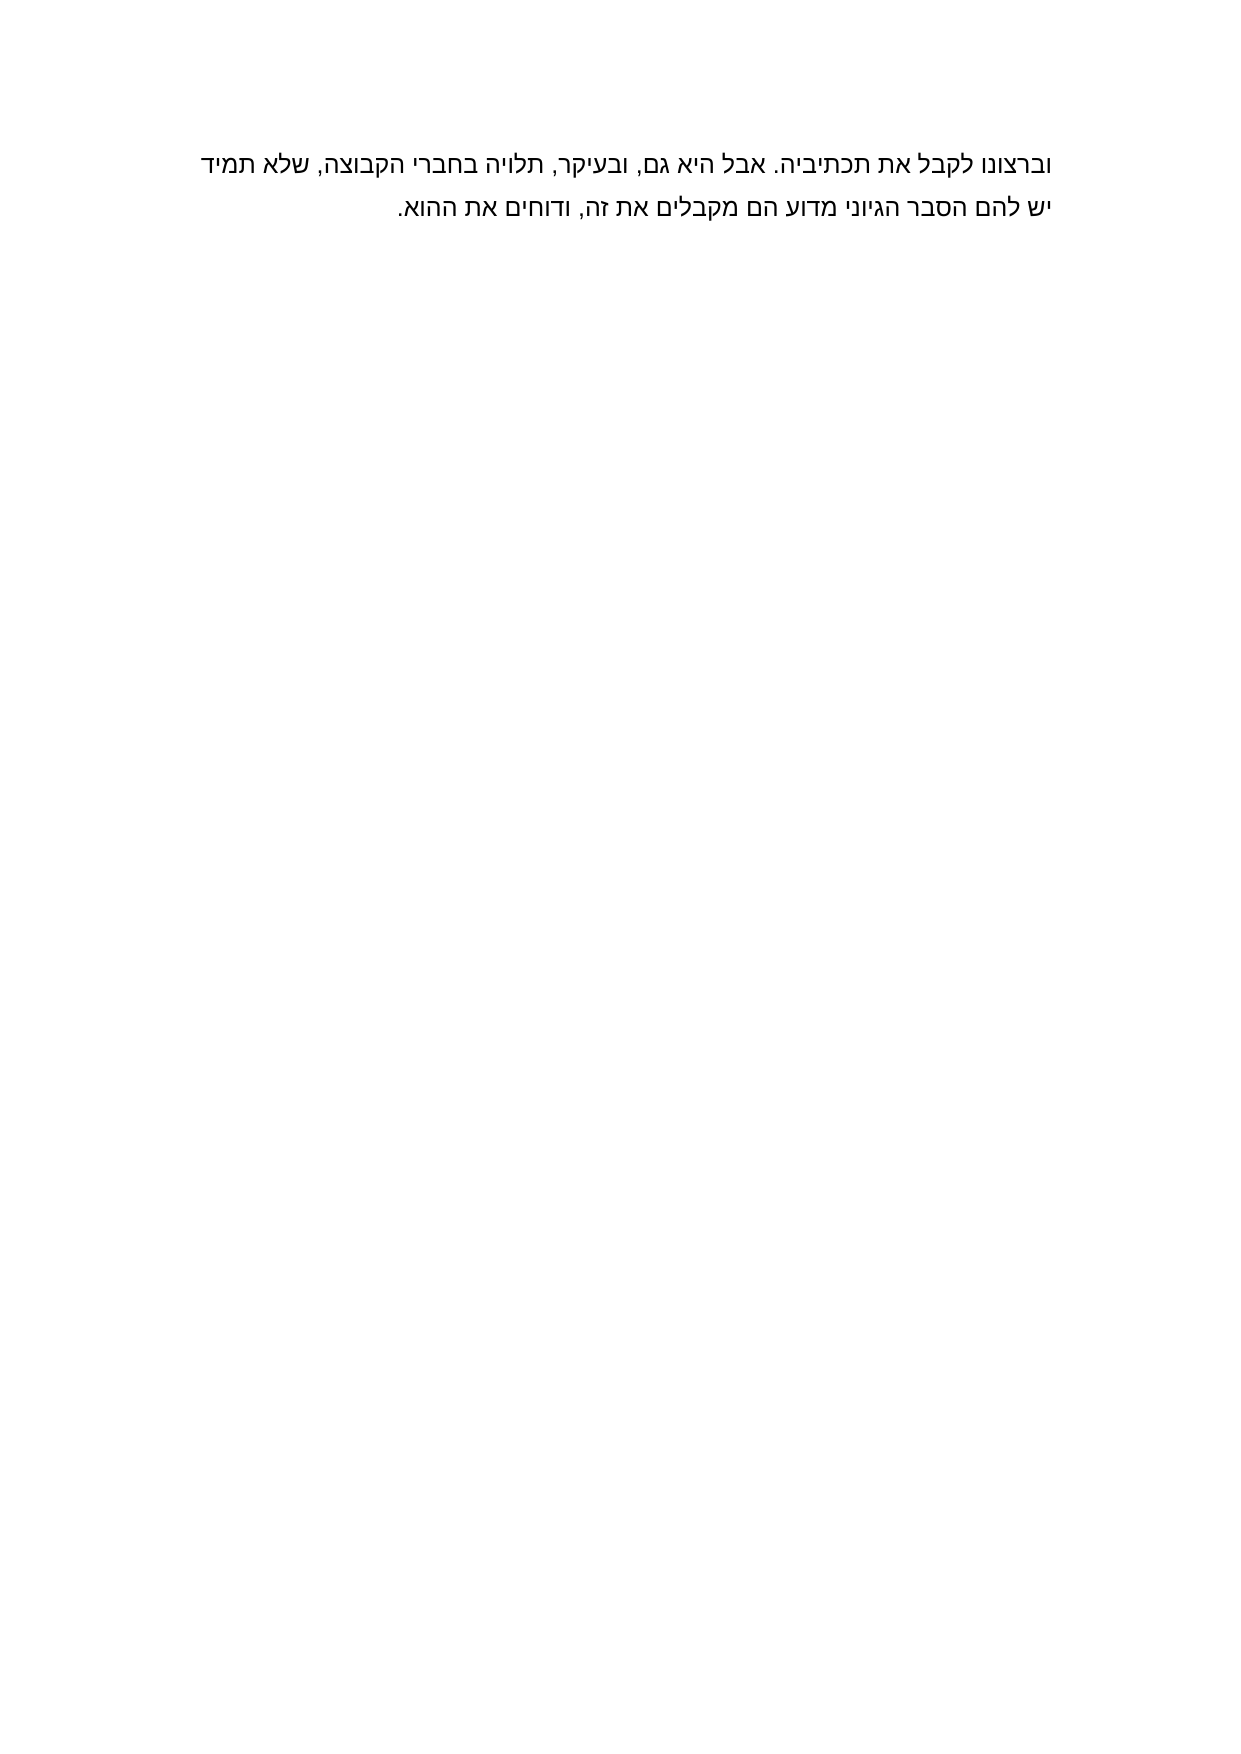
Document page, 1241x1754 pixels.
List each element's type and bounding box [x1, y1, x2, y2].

text [187, 150, 1053, 222]
